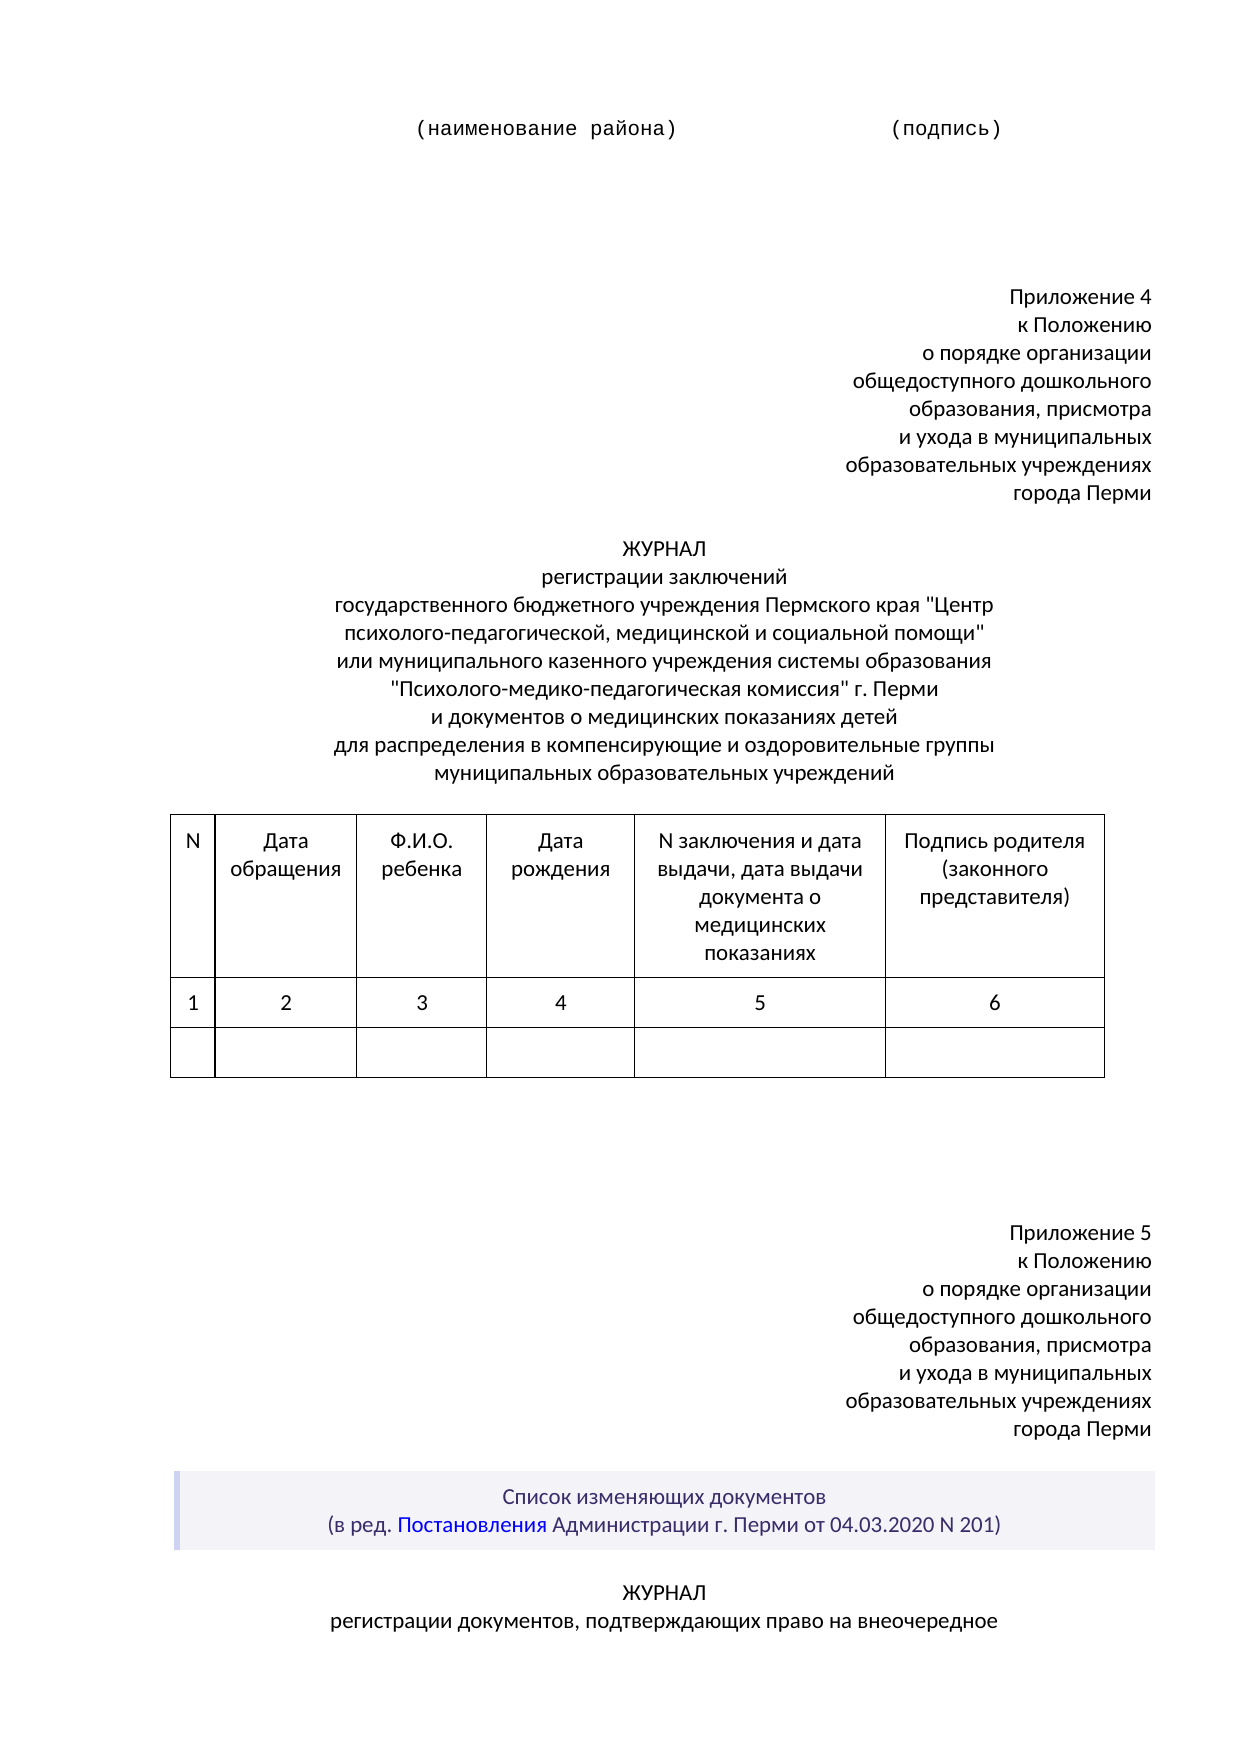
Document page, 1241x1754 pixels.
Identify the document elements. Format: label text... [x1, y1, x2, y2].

table_cell 1 [171, 978, 214, 1027]
text и ухода в муниципальных [177, 422, 1152, 450]
text о порядке организации [177, 1274, 1152, 1302]
table_cell [216, 1028, 356, 1077]
text регистрации заключений [177, 562, 1152, 590]
text и документов о медицинских показаниях детей [177, 702, 1152, 730]
text общедоступного дошкольного [177, 366, 1152, 394]
text муниципальных образовательных учреждений [177, 758, 1152, 786]
table_cell [487, 1028, 634, 1077]
text Приложение 5 [177, 1218, 1152, 1246]
text города Перми [177, 478, 1152, 506]
text образовательных учреждениях [177, 450, 1152, 478]
table_header Подпись родителя (законного представителя) [886, 815, 1104, 977]
table_cell 2 [216, 978, 356, 1027]
table_cell [357, 1028, 486, 1077]
table_header Список изменяющих документов (в ред. Постановления Администрации г. Перми от 04.03.2020 N 201) [180, 1471, 1149, 1550]
text ЖУРНАЛ [177, 1578, 1152, 1606]
text Приложение 4 [177, 282, 1152, 310]
table_header N [171, 815, 214, 977]
text или муниципального казенного учреждения системы образования [177, 646, 1152, 674]
text о порядке организации [177, 338, 1152, 366]
table_cell [886, 1028, 1104, 1077]
table_header Дата рождения [487, 815, 634, 977]
text образования, присмотра [177, 394, 1152, 422]
text регистрации документов, подтверждающих право на внеочередное [177, 1606, 1152, 1634]
text "Психолого-медико-педагогическая комиссия" г. Перми [177, 674, 1152, 702]
text к Положению [177, 310, 1152, 338]
text психолого-педагогической, медицинской и социальной помощи" [177, 618, 1152, 646]
table_cell [635, 1028, 885, 1077]
table_cell 5 [635, 978, 885, 1027]
text к Положению [177, 1246, 1152, 1274]
table_header Дата обращения [216, 815, 356, 977]
table_cell 6 [886, 978, 1104, 1027]
text государственного бюджетного учреждения Пермского края "Центр [177, 590, 1152, 618]
text для распределения в компенсирующие и оздоровительные группы [177, 730, 1152, 758]
text и ухода в муниципальных [177, 1358, 1152, 1387]
text общедоступного дошкольного [177, 1302, 1152, 1331]
text города Перми [177, 1414, 1152, 1443]
table_header Ф.И.О. ребенка [357, 815, 486, 977]
table_cell 3 [357, 978, 486, 1027]
text (наименование района) (подпись) [177, 118, 1152, 142]
text образовательных учреждениях [177, 1387, 1152, 1414]
text образования, присмотра [177, 1331, 1152, 1358]
table_header N заключения и дата выдачи, дата выдачи документа о медицинских показаниях [635, 815, 885, 977]
text ЖУРНАЛ [177, 534, 1152, 562]
table_cell [171, 1028, 214, 1077]
table_cell 4 [487, 978, 634, 1027]
